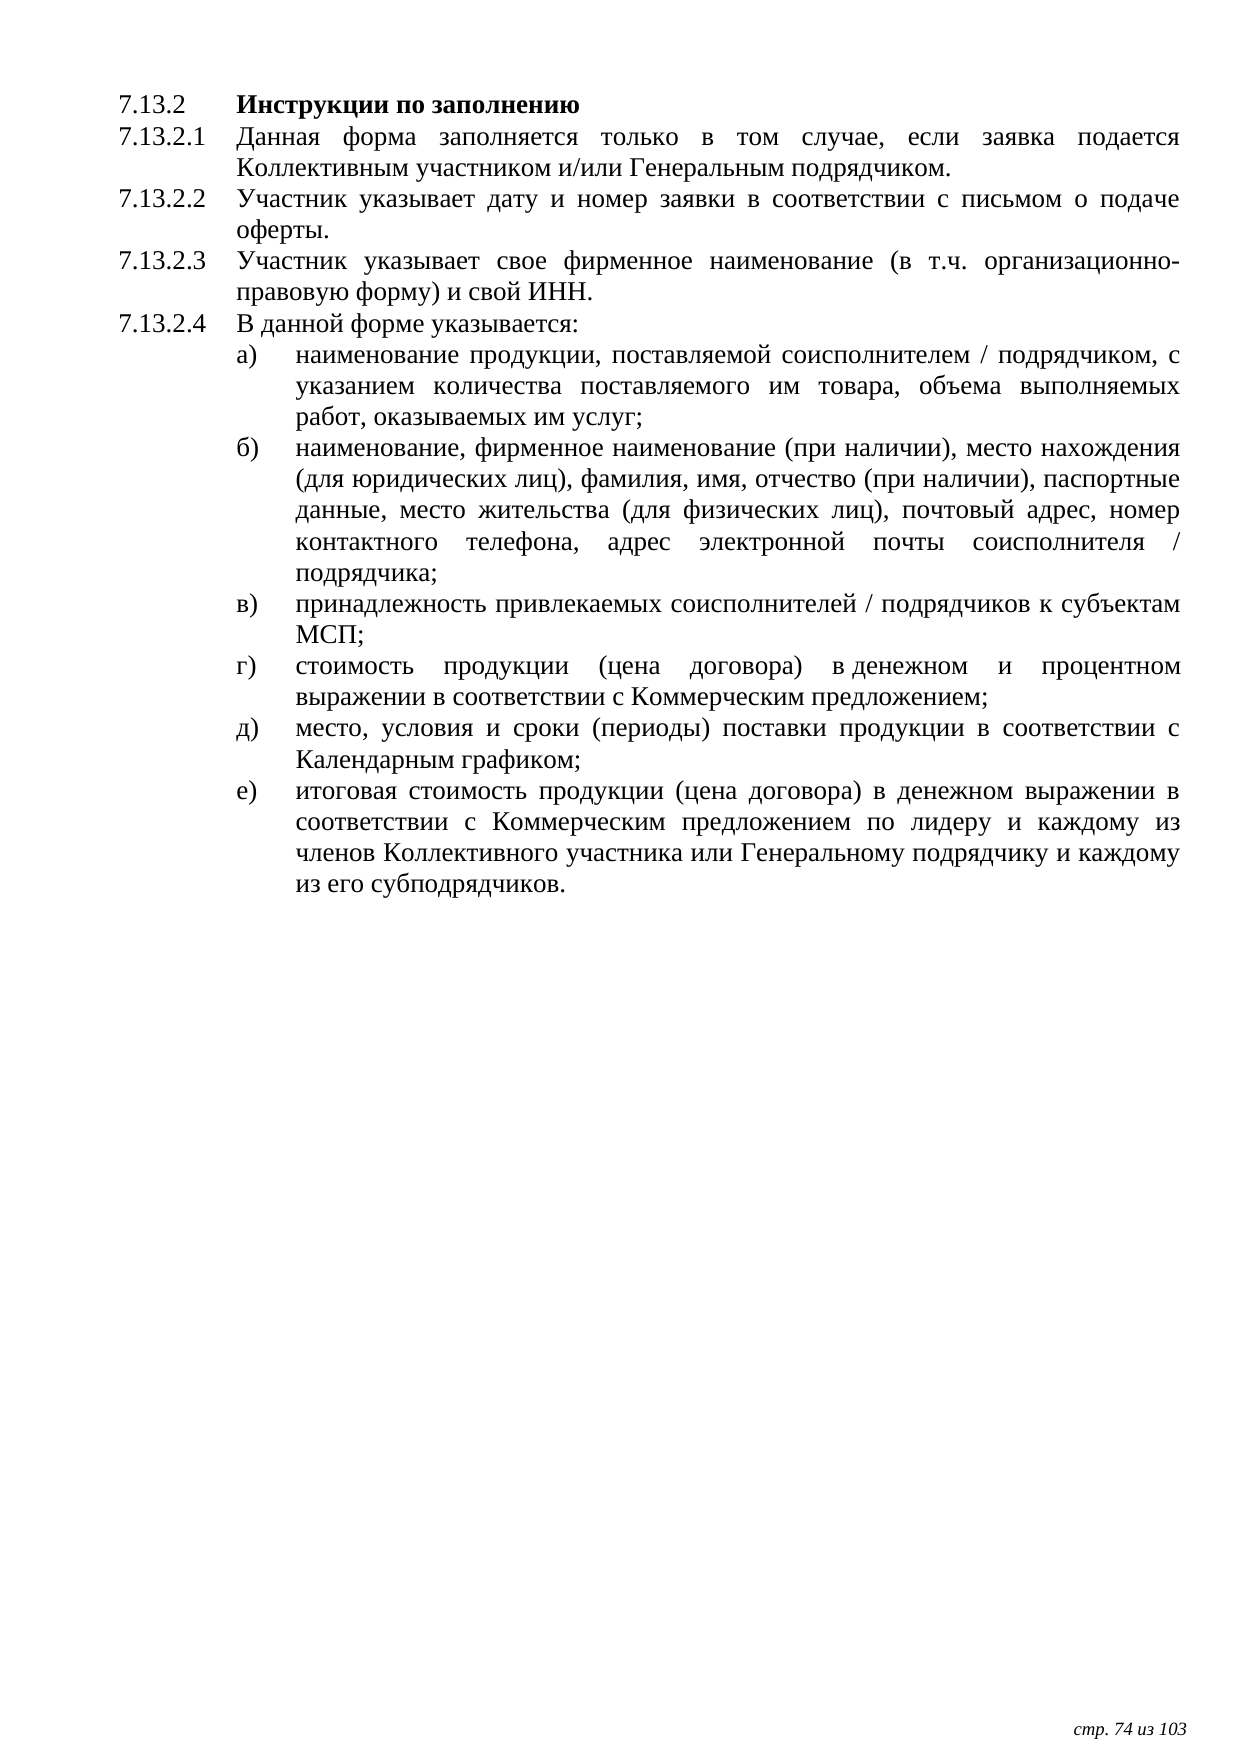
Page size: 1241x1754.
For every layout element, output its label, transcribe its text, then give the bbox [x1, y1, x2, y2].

text место, условия и сроки (периоды) поставки продукции в соответствии с Календарным графиком; [236, 712, 1181, 774]
text наименование продукции, поставляемой соисполнителем / подрядчиком, с указанием количества поставляемого им товара, объема выполняемых работ, оказываемых им услуг; [236, 338, 1181, 431]
text принадлежность привлекаемых соисполнителей / подрядчиков к субъектам МСП; [236, 587, 1181, 649]
text наименование, фирменное наименование (при наличии), место нахождения (для юридических лиц), фамилия, имя, отчество (при наличии), паспортные данные, место жительства (для физических лиц), почтовый адрес, номер контактного телефона, адрес электронной почты соисполнителя / подрядчика; [236, 431, 1181, 587]
text Участник указывает свое фирменное наименование (в т.ч. организационно-правовую форму) и свой ИНН. [118, 244, 1181, 307]
text Участник указывает дату и номер заявки в соответствии с письмом о подаче оферты. [118, 182, 1181, 244]
text итоговая стоимость продукции (цена договора) в денежном выражении в соответствии с Коммерческим предложением по лидеру и каждому из членов Коллективного участника или Генеральному подрядчику и каждому из его субподрядчиков. [236, 774, 1181, 898]
text Данная форма заполняется только в том случае, если заявка подается Коллективным участником и/или Генеральным подрядчиком. [118, 120, 1181, 182]
text Инструкции по заполнению [118, 89, 1181, 120]
text В данной форме указывается: [118, 307, 1181, 338]
text стоимость продукции (цена договора) в денежном и процентном выражении в соответствии с Коммерческим предложением; [236, 649, 1181, 712]
